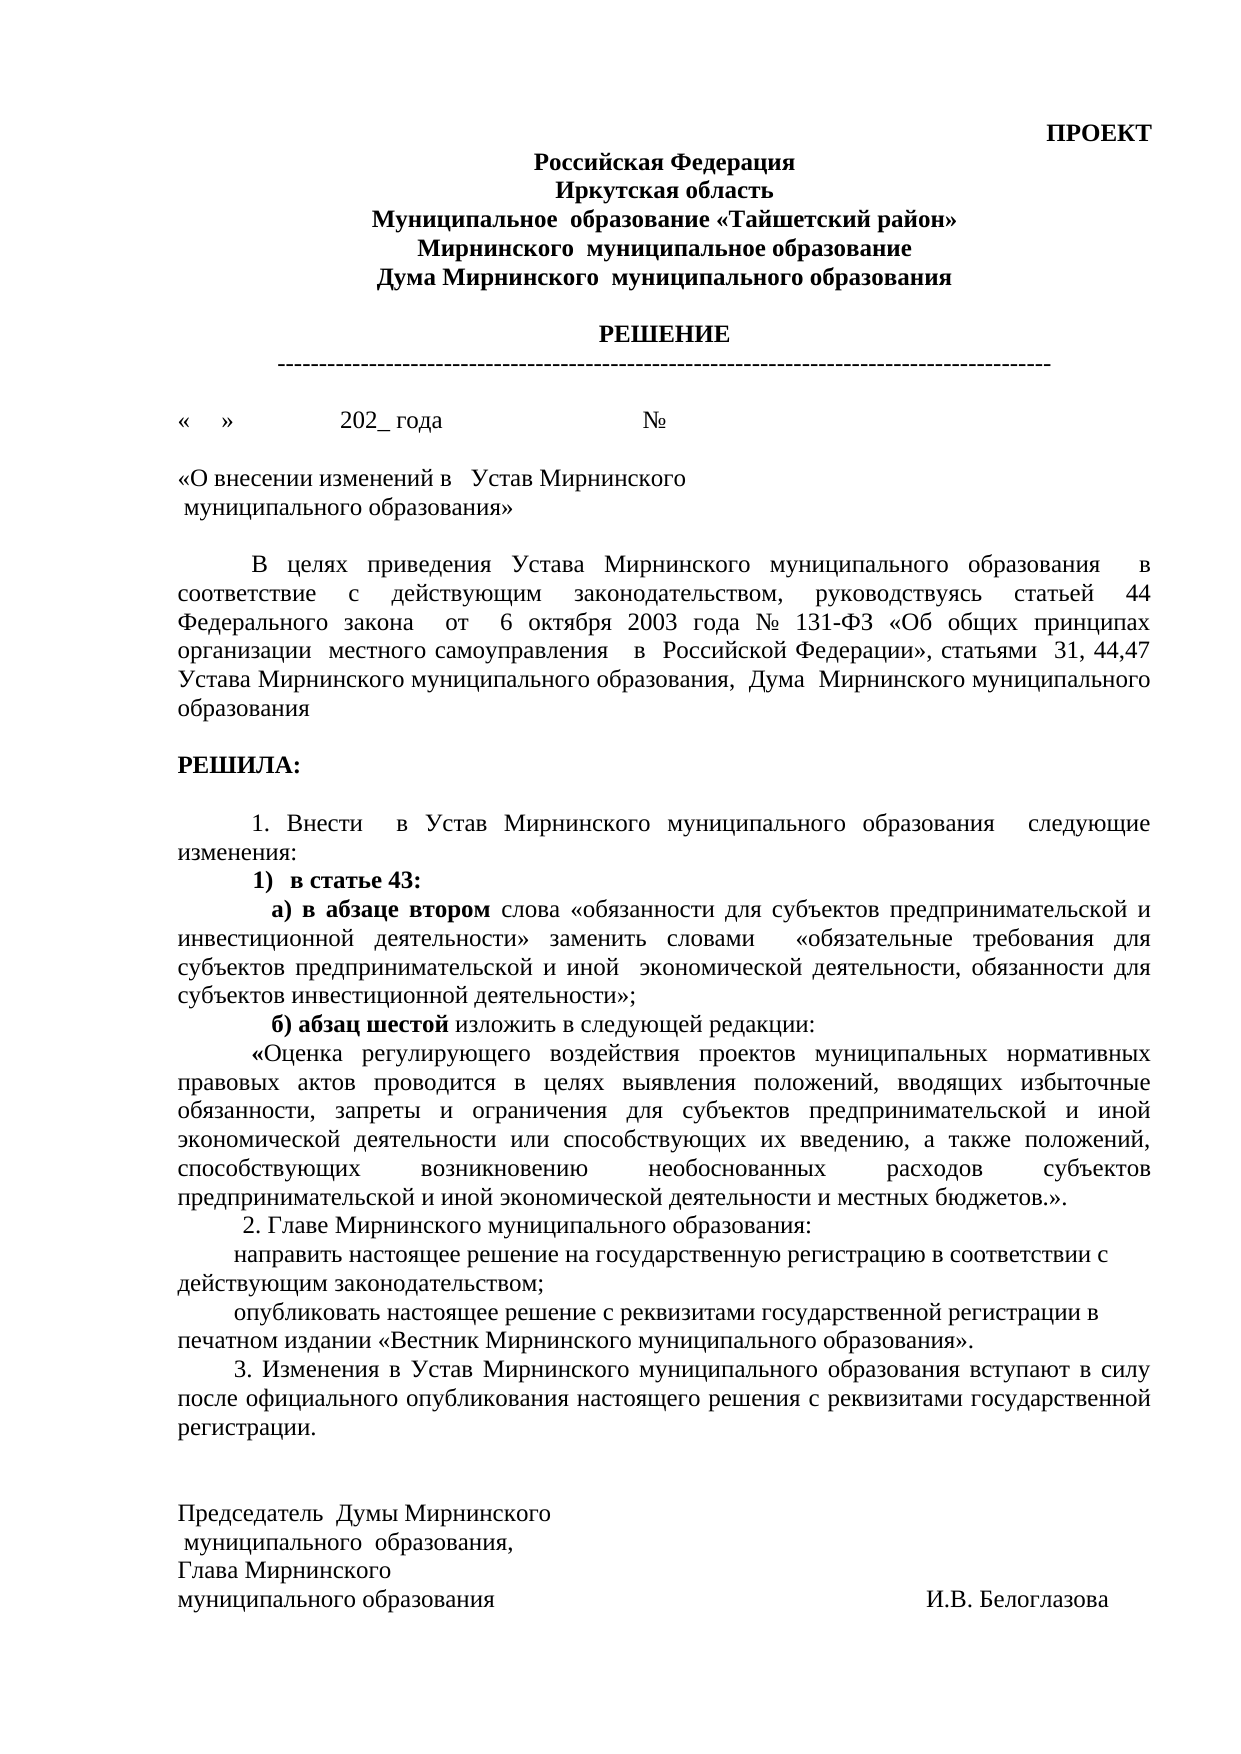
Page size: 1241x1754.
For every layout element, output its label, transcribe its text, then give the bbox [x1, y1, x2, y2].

list а) в абзаце втором слова «обязанности для субъектов предпринимательской и инвестиционной деятельности» заменить словами «обязательные требования для субъектов предпринимательской и иной экономической деятельности, обязанности для субъектов инвестиционной деятельности»; [177, 894, 1152, 1009]
text « » 202_ года № [177, 406, 1152, 434]
text РЕШИЛА: [177, 751, 1152, 779]
text 3. Изменения в Устав Мирнинского муниципального образования вступают в силу после официального опубликования настоящего решения с реквизитами государственной регистрации. [177, 1354, 1152, 1441]
text Муниципальное образование «Тайшетский район» [177, 204, 1152, 233]
text Мирнинского муниципальное образование [177, 233, 1152, 262]
text Иркутская область [177, 176, 1152, 204]
text Председатель Думы Мирнинского [177, 1498, 1152, 1527]
text РЕШЕНИЕ [177, 319, 1152, 348]
text муниципального образования» [177, 492, 1152, 521]
text «О внесении изменений в Устав Мирнинского [177, 463, 1152, 492]
text 2. Главе Мирнинского муниципального образования: [177, 1211, 1152, 1239]
list в статье 43: [252, 866, 1152, 894]
text «Оценка регулирующего воздействия проектов муниципальных нормативных правовых актов проводится в целях выявления положений, вводящих избыточные обязанности, запреты и ограничения для субъектов предпринимательской и иной экономической деятельности или способствующих их введению, а также положений, способствующих возникновению необоснованных расходов субъектов предпринимательской и иной экономической деятельности и местных бюджетов.». [177, 1038, 1152, 1211]
text Российская Федерация [177, 147, 1152, 176]
text 1. Внести в Устав Мирнинского муниципального образования следующие изменения: [177, 808, 1152, 866]
text опубликовать настоящее решение с реквизитами государственной регистрации в печатном издании «Вестник Мирнинского муниципального образования». [177, 1297, 1152, 1354]
text направить настоящее решение на государственную регистрацию в соответствии с действующим законодательством; [177, 1239, 1152, 1297]
text --------------------------------------------------------------------------------------------- [177, 348, 1152, 377]
text муниципального образования И.В. Белоглазова [177, 1584, 1152, 1613]
text ПРОЕКТ [177, 118, 1152, 147]
list б) абзац шестой изложить в следующей редакции: [271, 1009, 1152, 1038]
text Глава Мирнинского [177, 1556, 1152, 1584]
text муниципального образования, [177, 1527, 1152, 1556]
text Дума Мирнинского муниципального образования [177, 262, 1152, 291]
text В целях приведения Устава Мирнинского муниципального образования в соответствие с действующим законодательством, руководствуясь статьей 44 Федерального закона от 6 октября 2003 года № 131-ФЗ «Об общих принципах организации местного самоуправления в Российской Федерации», статьями 31, 44,47 Устава Мирнинского муниципального образования, Дума Мирнинского муниципального образования [177, 549, 1152, 722]
